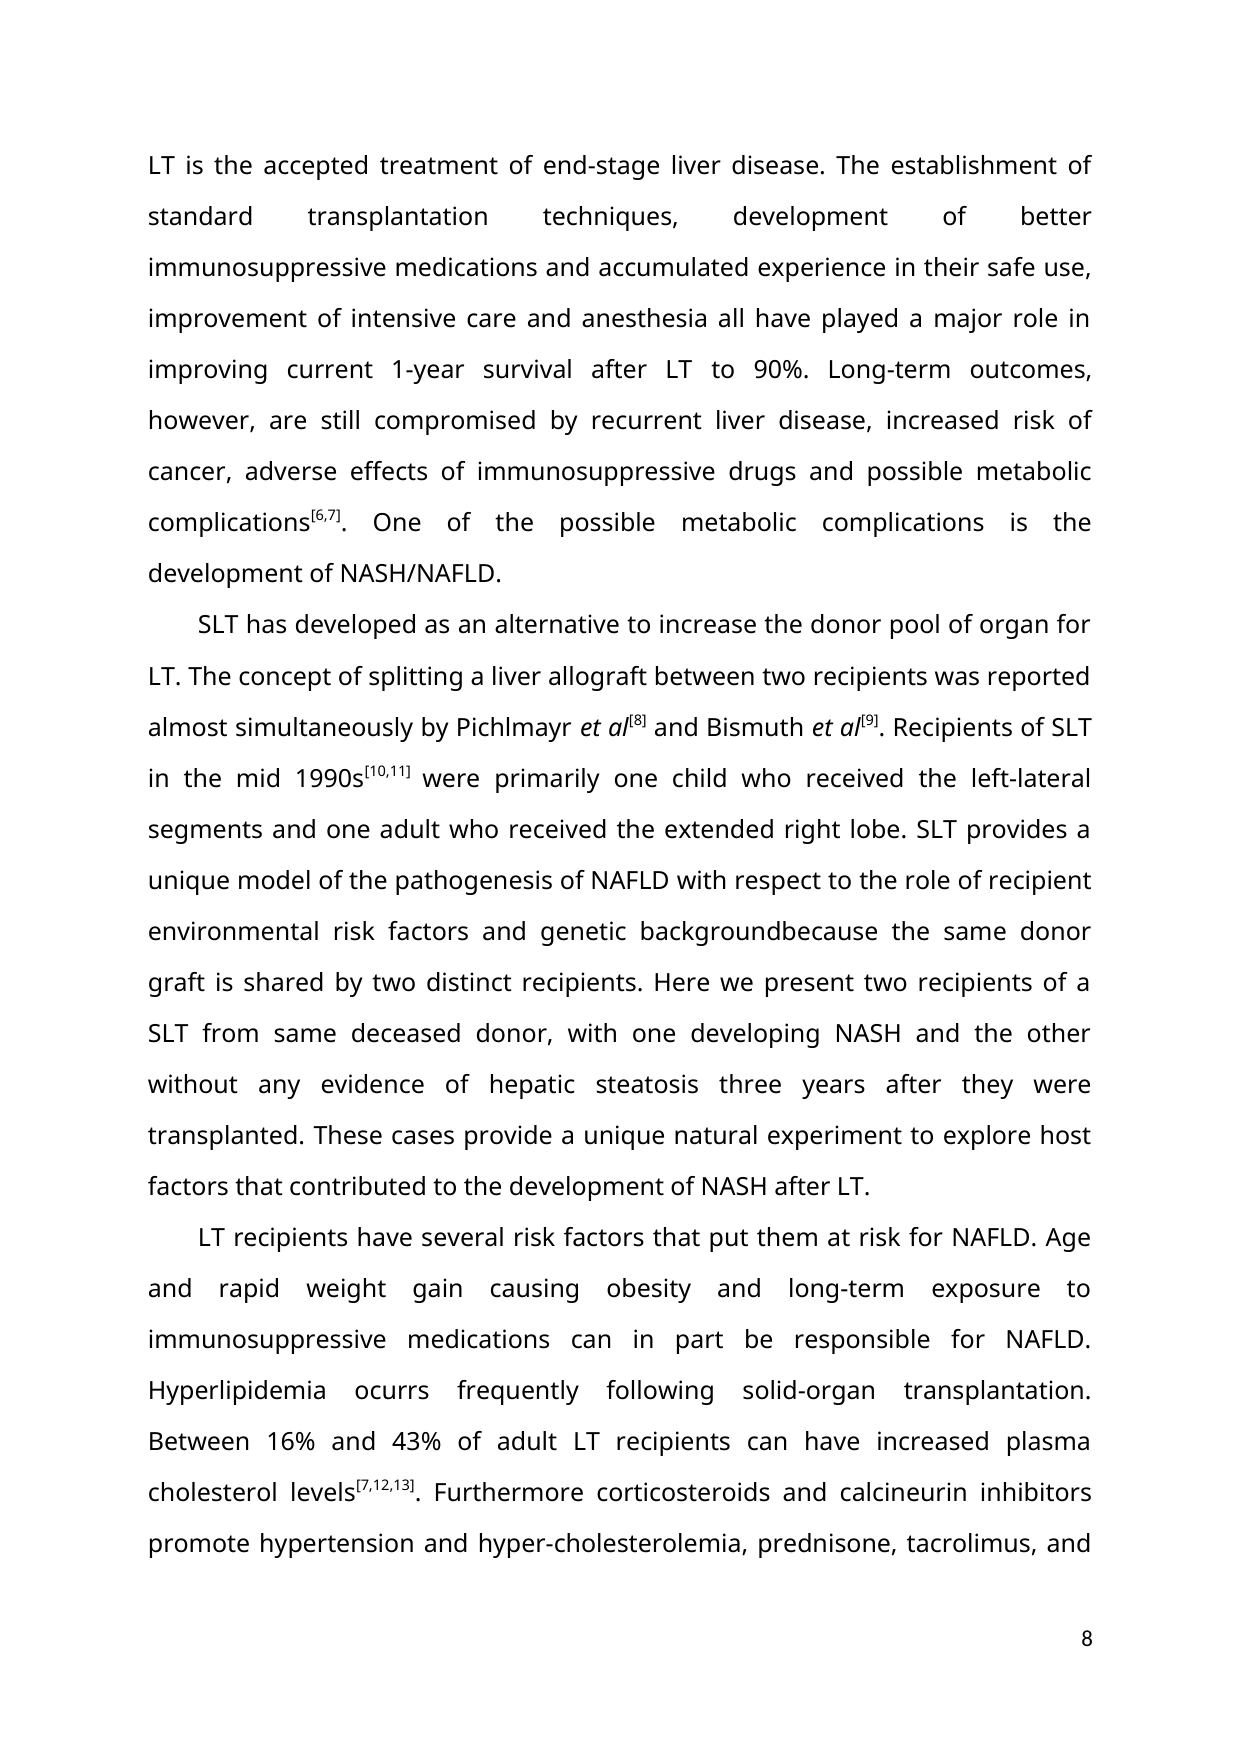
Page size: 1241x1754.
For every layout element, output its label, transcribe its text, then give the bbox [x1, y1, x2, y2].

text SLT has developed as an alternative to increase the donor pool of organ for LT. The concept of splitting a liver allograft between two recipients was reported almost simultaneously by Pichlmayr et al[8] and Bismuth et al[9]. Recipients of SLT in the mid 1990s[10,11] were primarily one child who received the left-lateral segments and one adult who received the extended right lobe. SLT provides a unique model of the pathogenesis of NAFLD with respect to the role of recipient environmental risk factors and genetic backgroundbecause the same donor graft is shared by two distinct recipients. Here we present two recipients of a SLT from same deceased donor, with one developing NASH and the other without any evidence of hepatic steatosis three years after they were transplanted. These cases provide a unique natural experiment to explore host factors that contributed to the development of NASH after LT. [148, 607, 1092, 1203]
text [148, 1219, 1092, 1560]
text LT is the accepted treatment of end-stage liver disease. The establishment of standard transplantation techniques, development of better immunosuppressive medications and accumulated experience in their safe use, improvement of intensive care and anesthesia all have played a major role in improving current 1-year survival after LT to 90%. Long-term outcomes, however, are still compromised by recurrent liver disease, increased risk of cancer, adverse effects of immunosuppressive drugs and possible metabolic complications[6,7]. One of the possible metabolic complications is the development of NASH/NAFLD. [148, 148, 1092, 590]
